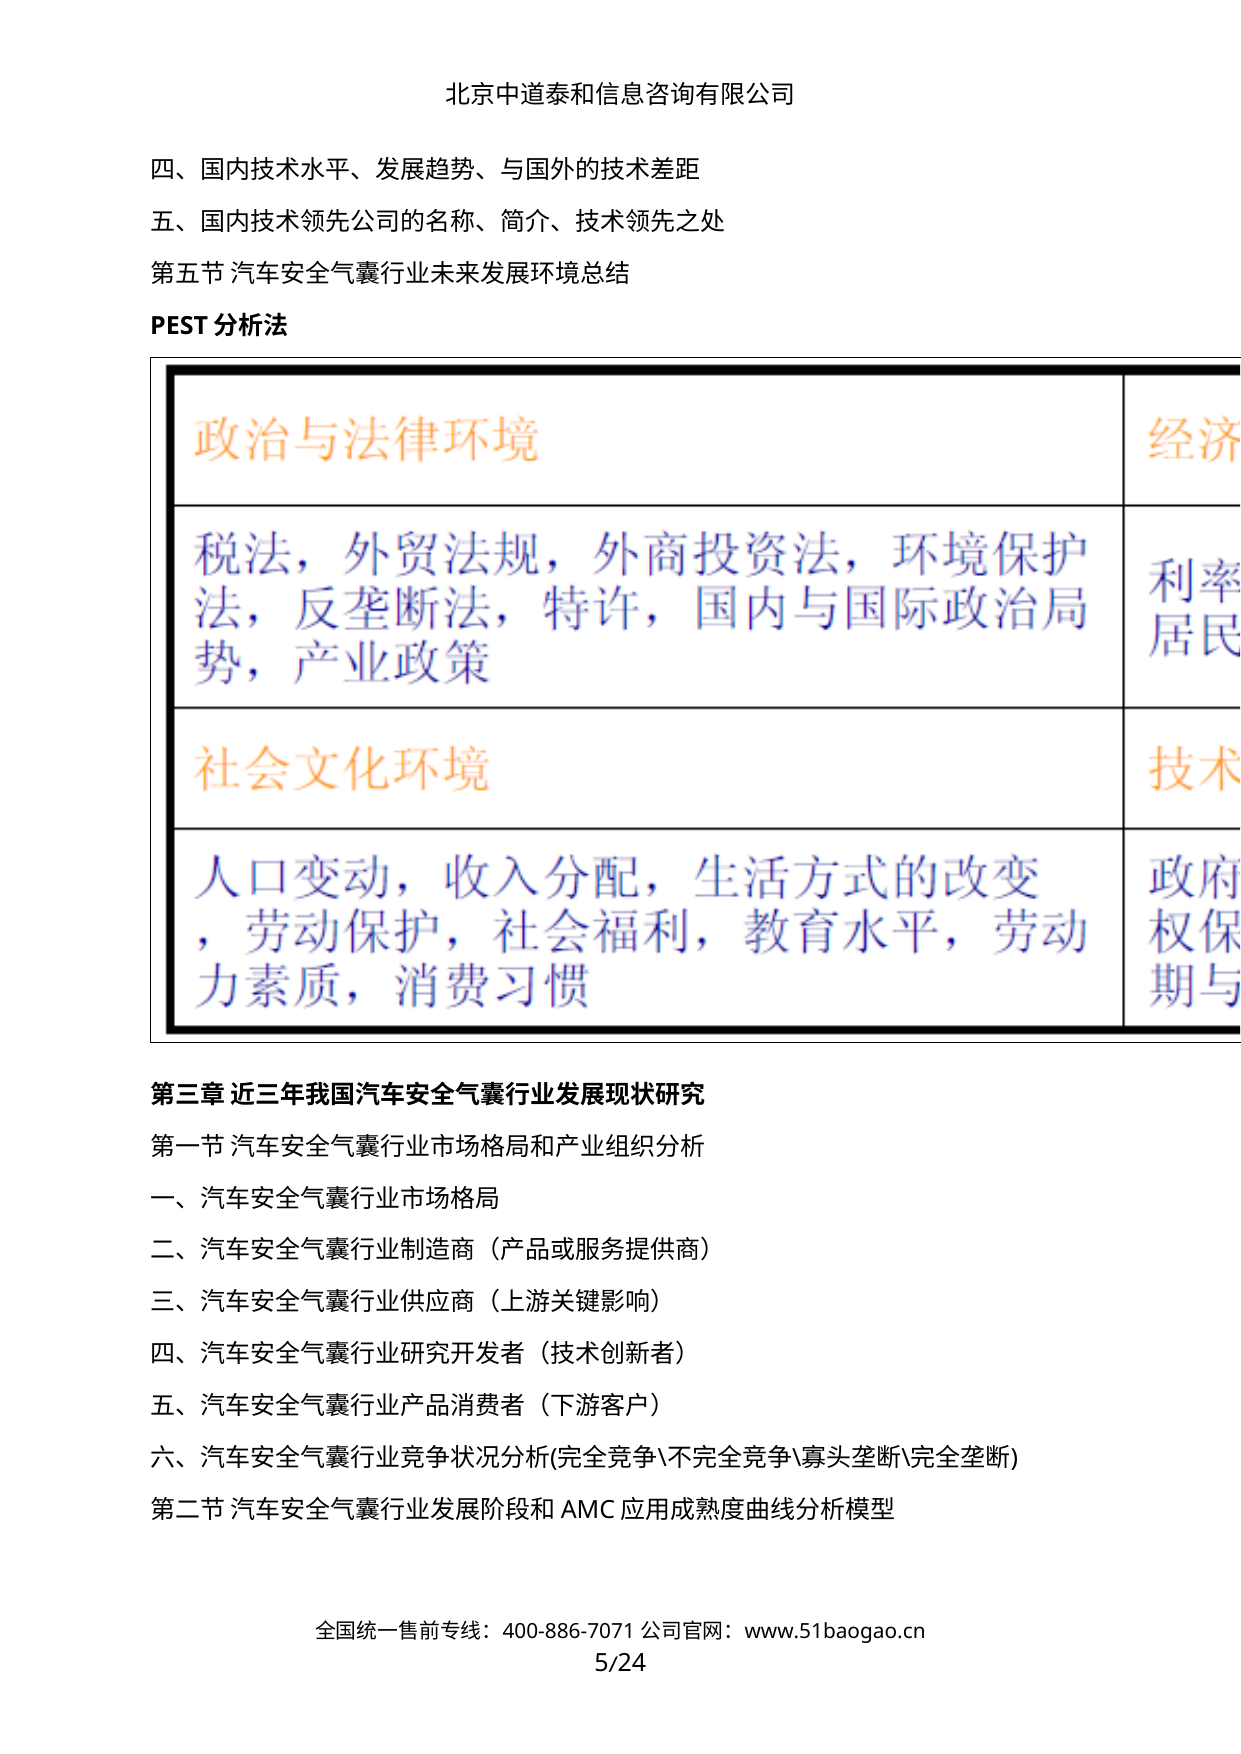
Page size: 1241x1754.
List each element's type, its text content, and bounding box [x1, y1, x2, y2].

text 四、国内技术水平、发展趋势、与国外的技术差距 [150, 150, 1090, 186]
text 第三章 近三年我国汽车安全气囊行业发展现状研究 [150, 1074, 1090, 1111]
text 五、国内技术领先公司的名称、简介、技术领先之处 [150, 202, 1090, 238]
picture [151, 358, 1241, 1042]
text 五、汽车安全气囊行业产品消费者（下游客户） [150, 1386, 1090, 1422]
text 第五节 汽车安全气囊行业未来发展环境总结 [150, 254, 1090, 290]
text 三、汽车安全气囊行业供应商（上游关键影响） [150, 1282, 1090, 1318]
text 第一节 汽车安全气囊行业市场格局和产业组织分析 [150, 1126, 1090, 1162]
text 二、汽车安全气囊行业制造商（产品或服务提供商） [150, 1230, 1090, 1266]
text 六、汽车安全气囊行业竞争状况分析(完全竞争\不完全竞争\寡头垄断\完全垄断) [150, 1437, 1090, 1474]
text PEST分析法 [150, 306, 1090, 342]
text 一、汽车安全气囊行业市场格局 [150, 1178, 1090, 1214]
text 第二节 汽车安全气囊行业发展阶段和AMC应用成熟度曲线分析模型 [150, 1489, 1090, 1526]
text 四、汽车安全气囊行业研究开发者（技术创新者） [150, 1334, 1090, 1370]
